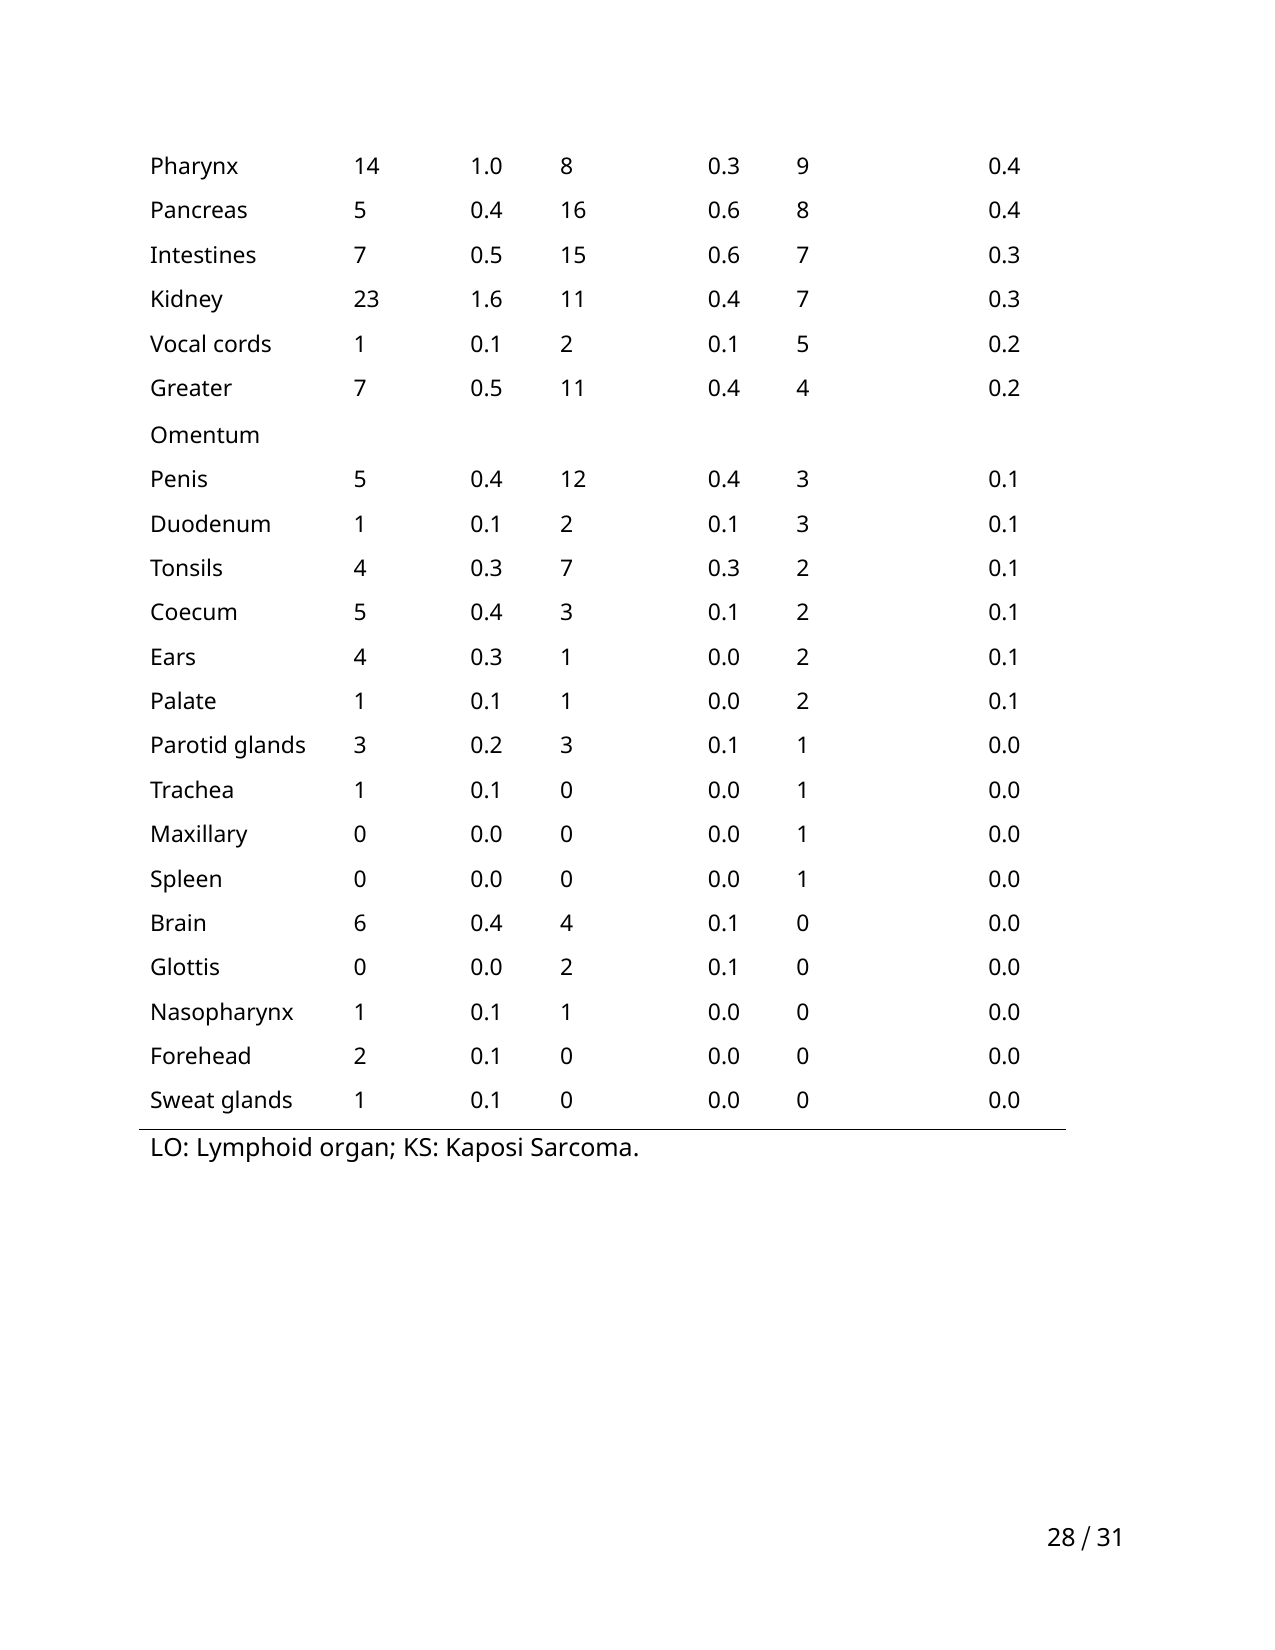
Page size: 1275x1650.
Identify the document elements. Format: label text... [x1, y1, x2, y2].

table_cell 2 [549, 328, 696, 372]
table_cell 0.0 [977, 1084, 1066, 1129]
table_cell Spleen [139, 863, 342, 907]
table_cell 0.0 [459, 951, 549, 996]
table_cell 2 [549, 508, 696, 552]
table_cell Duodenum [139, 508, 342, 552]
table_cell 0 [549, 774, 696, 818]
table_cell 0.0 [696, 685, 785, 729]
table_cell 0.1 [459, 1084, 549, 1129]
table_cell 14 [342, 150, 459, 194]
table_cell Forehead [139, 1040, 342, 1084]
table_cell 0.1 [459, 508, 549, 552]
table_cell 0.5 [459, 372, 549, 463]
table_cell 1 [549, 641, 696, 685]
table_cell 2 [785, 641, 977, 685]
table_cell Palate [139, 685, 342, 729]
table_cell 0.3 [459, 552, 549, 596]
table_cell 2 [785, 552, 977, 596]
table_cell 0.4 [696, 283, 785, 327]
table_cell 0.3 [696, 552, 785, 596]
table_cell 1 [342, 774, 459, 818]
table_cell 3 [549, 596, 696, 641]
table_cell 2 [549, 951, 696, 996]
table_cell 0.4 [459, 194, 549, 239]
table_cell Pancreas [139, 194, 342, 239]
table_cell 1 [549, 685, 696, 729]
table_cell 0.0 [977, 907, 1066, 951]
table_cell Tonsils [139, 552, 342, 596]
table_cell 0.1 [696, 508, 785, 552]
table_cell 4 [549, 907, 696, 951]
table_cell 12 [549, 463, 696, 507]
table_cell 0.3 [977, 239, 1066, 283]
table_cell 7 [342, 239, 459, 283]
table_cell 8 [549, 150, 696, 194]
table_cell 2 [785, 596, 977, 641]
table_cell 1.0 [459, 150, 549, 194]
table_cell 0.4 [459, 907, 549, 951]
table_cell 0.0 [696, 818, 785, 862]
table_cell 0 [549, 863, 696, 907]
table_cell Penis [139, 463, 342, 507]
table_cell 5 [342, 194, 459, 239]
table_cell 4 [342, 552, 459, 596]
table_cell 0.1 [977, 641, 1066, 685]
table_cell 3 [785, 463, 977, 507]
table_cell 5 [342, 596, 459, 641]
table_cell 0.4 [696, 463, 785, 507]
table_cell 0 [549, 818, 696, 862]
table_cell 0.1 [696, 328, 785, 372]
table_cell 1 [785, 863, 977, 907]
table_cell Pharynx [139, 150, 342, 194]
table_cell 4 [342, 641, 459, 685]
table_cell 23 [342, 283, 459, 327]
table_cell 0.3 [696, 150, 785, 194]
table_cell 0.2 [459, 729, 549, 774]
table_cell Nasopharynx [139, 996, 342, 1040]
table_cell 0.1 [977, 596, 1066, 641]
table_cell 0.0 [977, 863, 1066, 907]
table_cell Kidney [139, 283, 342, 327]
table_cell 1 [785, 729, 977, 774]
table_cell 0.1 [459, 996, 549, 1040]
table_cell 0.0 [977, 1040, 1066, 1084]
table_cell 3 [342, 729, 459, 774]
table_cell 8 [785, 194, 977, 239]
table_cell 0 [785, 1084, 977, 1129]
table_cell Vocal cords [139, 328, 342, 372]
table_cell 0.0 [977, 818, 1066, 862]
table_cell 4 [785, 372, 977, 463]
table_cell 0.1 [459, 1040, 549, 1084]
table_cell Maxillary [139, 818, 342, 862]
table_cell 6 [342, 907, 459, 951]
table_cell 0.1 [977, 685, 1066, 729]
table_cell Trachea [139, 774, 342, 818]
table_cell 0.0 [459, 818, 549, 862]
table_cell 0.3 [459, 641, 549, 685]
table_cell 7 [342, 372, 459, 463]
table_cell 0.1 [977, 552, 1066, 596]
table_cell 0.1 [977, 463, 1066, 507]
table_cell 0.6 [696, 239, 785, 283]
table_cell 3 [549, 729, 696, 774]
table_cell 0.0 [977, 996, 1066, 1040]
table_cell 2 [342, 1040, 459, 1084]
table_cell 1 [342, 508, 459, 552]
table_cell Coecum [139, 596, 342, 641]
table_cell 0.0 [696, 1040, 785, 1084]
table_cell 15 [549, 239, 696, 283]
table_cell 0.4 [459, 463, 549, 507]
table_cell 0.4 [977, 194, 1066, 239]
table_cell Glottis [139, 951, 342, 996]
table_cell 1 [342, 685, 459, 729]
table_cell 7 [785, 283, 977, 327]
table_cell 0.1 [459, 774, 549, 818]
table_cell Parotid glands [139, 729, 342, 774]
table_cell Sweat glands [139, 1084, 342, 1129]
table_cell 7 [785, 239, 977, 283]
table_cell 0.1 [977, 508, 1066, 552]
table_cell 3 [785, 508, 977, 552]
table_cell 0 [785, 951, 977, 996]
table_cell 0 [342, 818, 459, 862]
table_cell Brain [139, 907, 342, 951]
table_cell 1 [342, 1084, 459, 1129]
table_cell 16 [549, 194, 696, 239]
table_cell 0 [549, 1040, 696, 1084]
table_cell 5 [342, 463, 459, 507]
table_cell 0.5 [459, 239, 549, 283]
table_cell 1 [549, 996, 696, 1040]
table_cell 0.0 [696, 863, 785, 907]
table_cell 0 [785, 1040, 977, 1084]
table_cell 1 [785, 818, 977, 862]
table_cell 0.4 [696, 372, 785, 463]
table_cell 0.0 [977, 774, 1066, 818]
table_cell 0.1 [459, 685, 549, 729]
table_cell 11 [549, 372, 696, 463]
table_cell 1 [342, 996, 459, 1040]
table_cell 0.1 [696, 907, 785, 951]
table_cell 0 [785, 996, 977, 1040]
table_cell 11 [549, 283, 696, 327]
text LO: Lymphoid organ; KS: Kaposi Sarcoma. [150, 1130, 1125, 1164]
table_cell 0.2 [977, 372, 1066, 463]
table_cell Greater Omentum [139, 372, 342, 463]
table_cell 9 [785, 150, 977, 194]
table_cell 0 [785, 907, 977, 951]
table_cell 1 [785, 774, 977, 818]
table_cell 0.3 [977, 283, 1066, 327]
table_cell 0 [549, 1084, 696, 1129]
table_cell 0.0 [696, 641, 785, 685]
table_cell 0.1 [696, 951, 785, 996]
table_cell 0.0 [977, 729, 1066, 774]
table_cell Intestines [139, 239, 342, 283]
table_cell 0 [342, 951, 459, 996]
table_cell 0.2 [977, 328, 1066, 372]
table_cell 0.1 [459, 328, 549, 372]
table_cell 0.0 [977, 951, 1066, 996]
table_cell 0.4 [977, 150, 1066, 194]
table_cell 2 [785, 685, 977, 729]
table_cell 0.0 [459, 863, 549, 907]
table_cell 0.1 [696, 729, 785, 774]
table_cell 0.1 [696, 596, 785, 641]
table_cell 0.6 [696, 194, 785, 239]
table_cell 0.0 [696, 774, 785, 818]
table_cell 1.6 [459, 283, 549, 327]
table_cell 5 [785, 328, 977, 372]
table_cell Ears [139, 641, 342, 685]
table_cell 7 [549, 552, 696, 596]
table_cell 0.0 [696, 1084, 785, 1129]
table_cell 1 [342, 328, 459, 372]
table_cell 0.4 [459, 596, 549, 641]
table_cell 0.0 [696, 996, 785, 1040]
table_cell 0 [342, 863, 459, 907]
